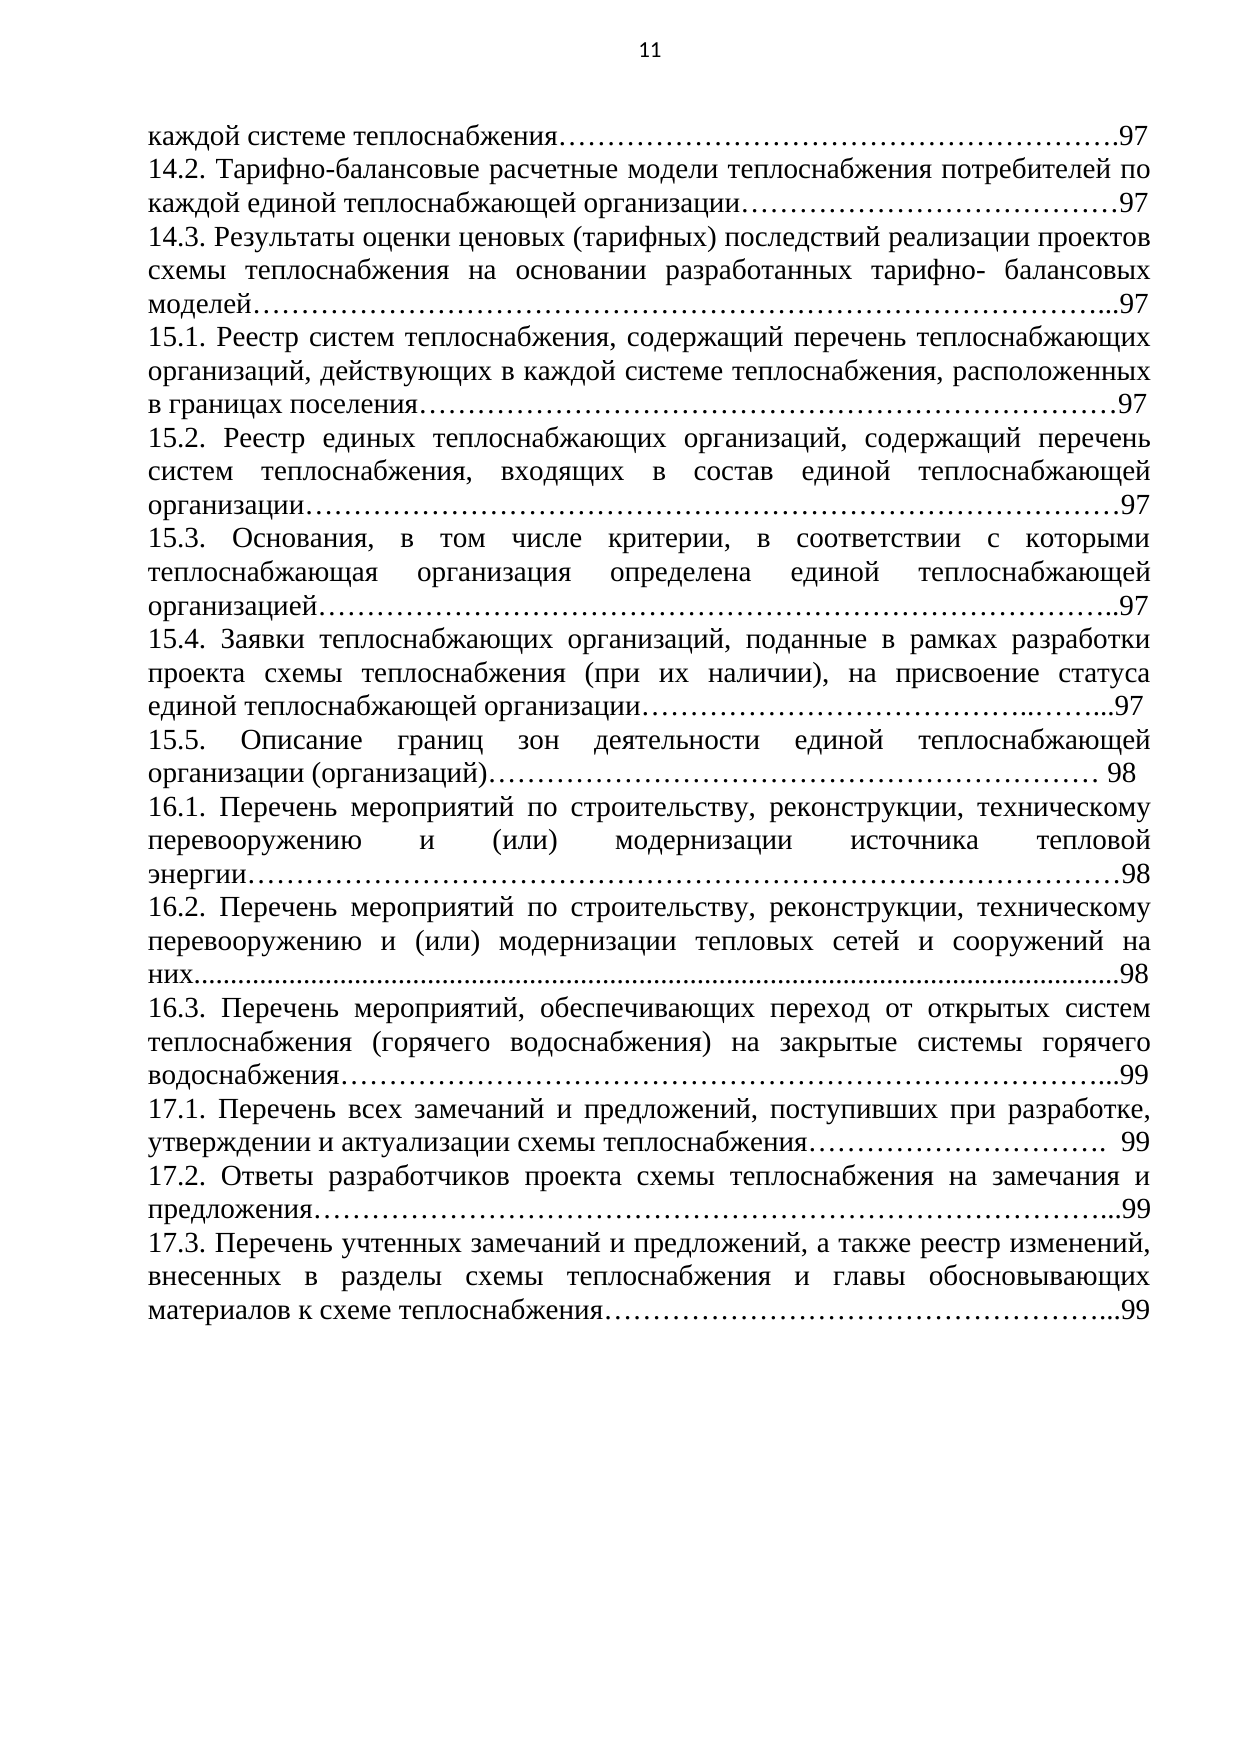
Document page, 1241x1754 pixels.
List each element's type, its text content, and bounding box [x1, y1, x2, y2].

text 16.2. Перечень мероприятий по строительству, реконструкции, техническому перевооружению и (или) модернизации тепловых сетей и сооружений на них...............................................................................................................................98 [148, 889, 1152, 990]
text 17.3. Перечень учтенных замечаний и предложений, а также реестр изменений, внесенных в разделы схемы теплоснабжения и главы обосновывающих материалов к схеме теплоснабжения……………………………………………...99 [148, 1225, 1152, 1326]
text 14.2. Тарифно-балансовые расчетные модели теплоснабжения потребителей по каждой единой теплоснабжающей организации…………………………………97 [148, 152, 1152, 219]
text 15.2. Реестр единых теплоснабжающих организаций, содержащий перечень систем теплоснабжения, входящих в состав единой теплоснабжающей организации…………………………………………………………………………97 [148, 420, 1152, 521]
text 16.1. Перечень мероприятий по строительству, реконструкции, техническому перевооружению и (или) модернизации источника тепловой энергии………………………………………………………………………………98 [148, 789, 1152, 889]
text 15.3. Основания, в том числе критерии, в соответствии с которыми теплоснабжающая организация определена единой теплоснабжающей организацией………………………………………………………………………..97 [148, 521, 1152, 621]
text 16.3. Перечень мероприятий, обеспечивающих переход от открытых систем теплоснабжения (горячего водоснабжения) на закрытые системы горячего водоснабжения……………………………………………………………………...99 [148, 990, 1152, 1091]
text 15.5. Описание границ зон деятельности единой теплоснабжающей организации (организаций)……………………………………………………… 98 [148, 722, 1152, 789]
text 14.3. Результаты оценки ценовых (тарифных) последствий реализации проектов схемы теплоснабжения на основании разработанных тарифно- балансовых моделей……………………………………………………………………………...97 [148, 219, 1152, 319]
text 17.1. Перечень всех замечаний и предложений, поступивших при разработке, утверждении и актуализации схемы теплоснабжения…………………………. 99 [148, 1091, 1152, 1158]
text 17.2. Ответы разработчиков проекта схемы теплоснабжения на замечания и предложения………………………………………………………………………...99 [148, 1158, 1152, 1225]
text 15.1. Реестр систем теплоснабжения, содержащий перечень теплоснабжающих организаций, действующих в каждой системе теплоснабжения, расположенных в границах поселения………………………………………………………………97 [148, 319, 1152, 420]
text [148, 118, 1152, 152]
text 15.4. Заявки теплоснабжающих организаций, поданные в рамках разработки проекта схемы теплоснабжения (при их наличии), на присвоение статуса единой теплоснабжающей организации…………………………………..……...97 [148, 621, 1152, 722]
